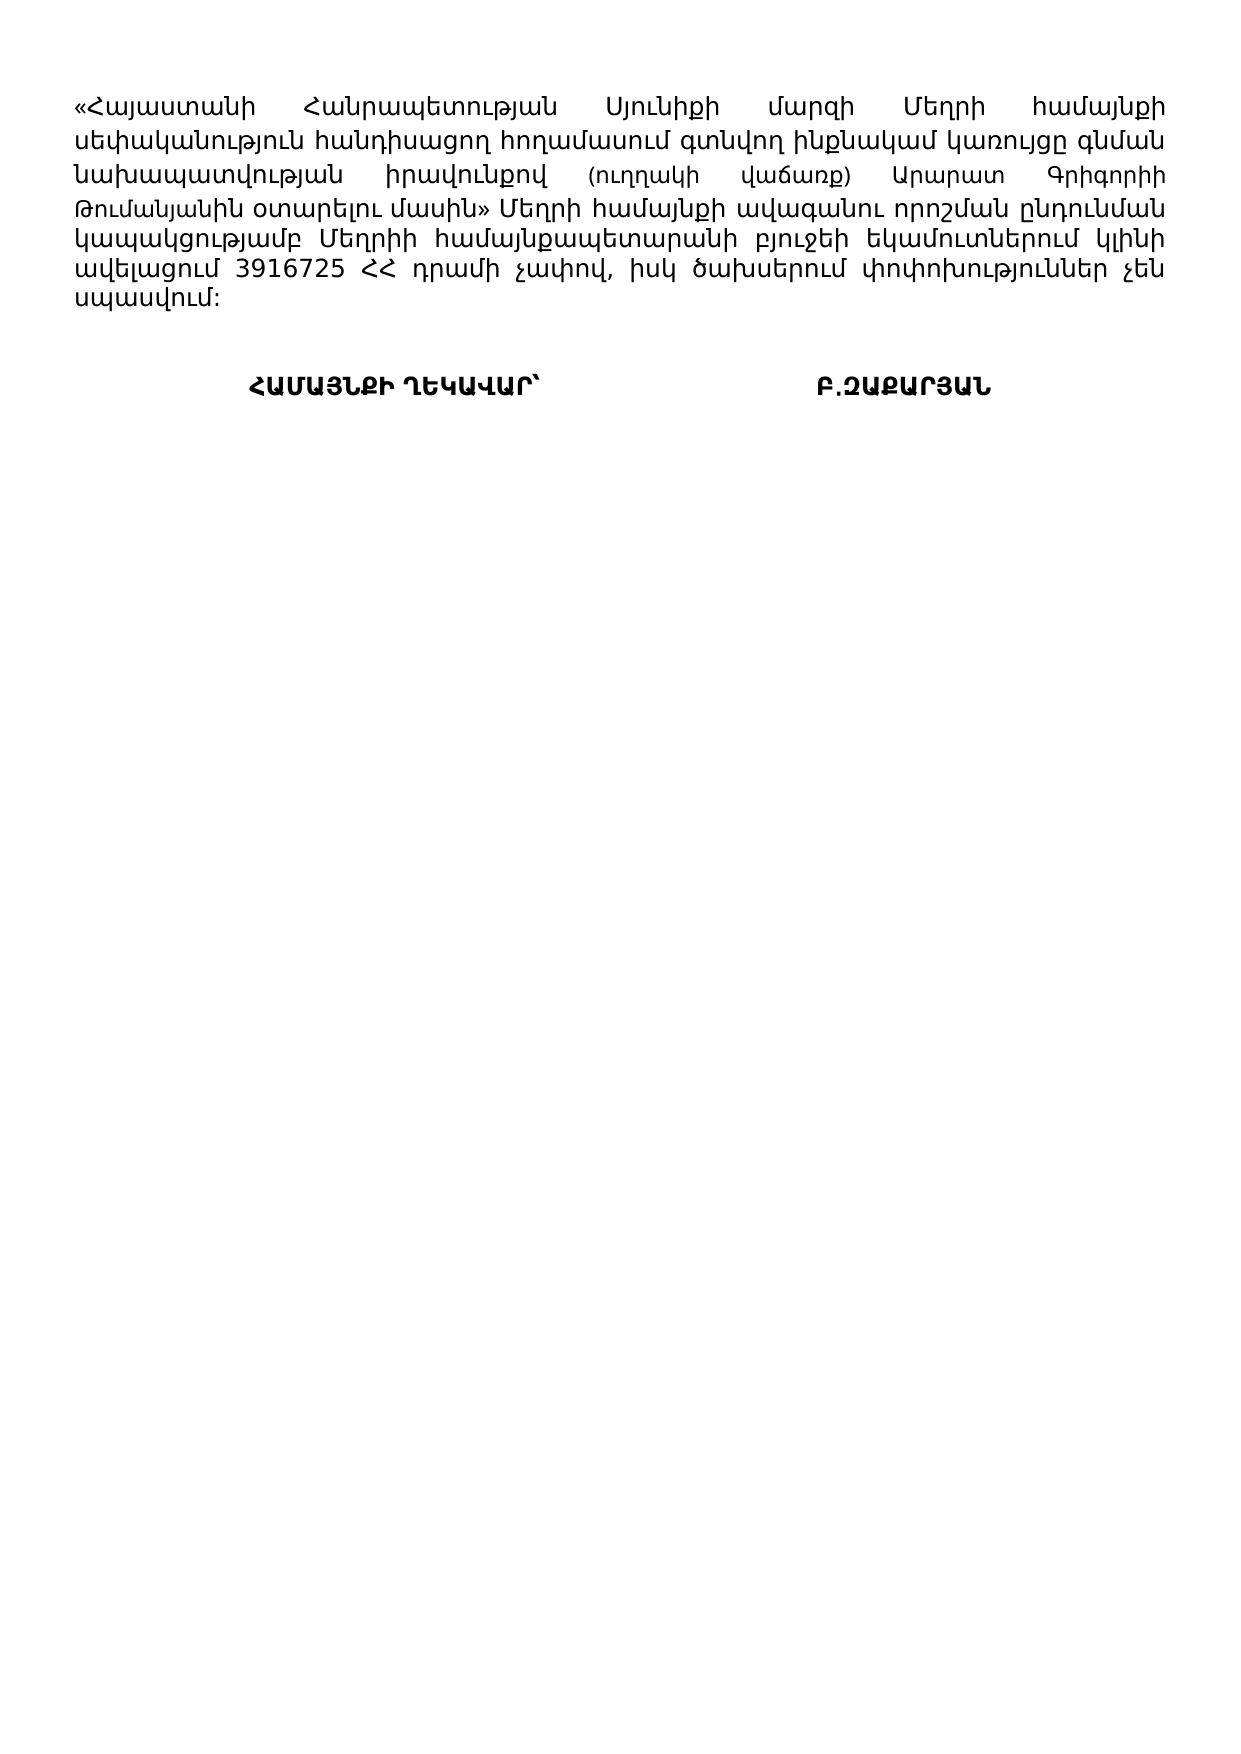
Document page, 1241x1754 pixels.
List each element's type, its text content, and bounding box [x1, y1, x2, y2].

text «Հայաստանի Հանրապետության Սյունիքի մարզի Մեղրի համայնքի սեփականություն հանդիսացող հողամասում գտնվող ինքնակամ կառույցը գնման նախապատվության իրավունքով (ուղղակի վաճառք) Արարատ Գրիգորիի Թումանյանին օտարելու մասին» Մեղրի համայնքի ավագանու որոշման ընդունման կապակցությամբ Մեղրիի համայնքապետարանի բյուջեի եկամուտներում կլինի ավելացում 3916725 ՀՀ դրամի չափով, իսկ ծախսերում փոփոխություններ չեն սպասվում: [74, 88, 1167, 312]
text ՀԱՄԱՅՆՔԻ ՂԵԿԱՎԱՐ՝ Բ․ԶԱՔԱՐՅԱՆ [74, 370, 1167, 401]
